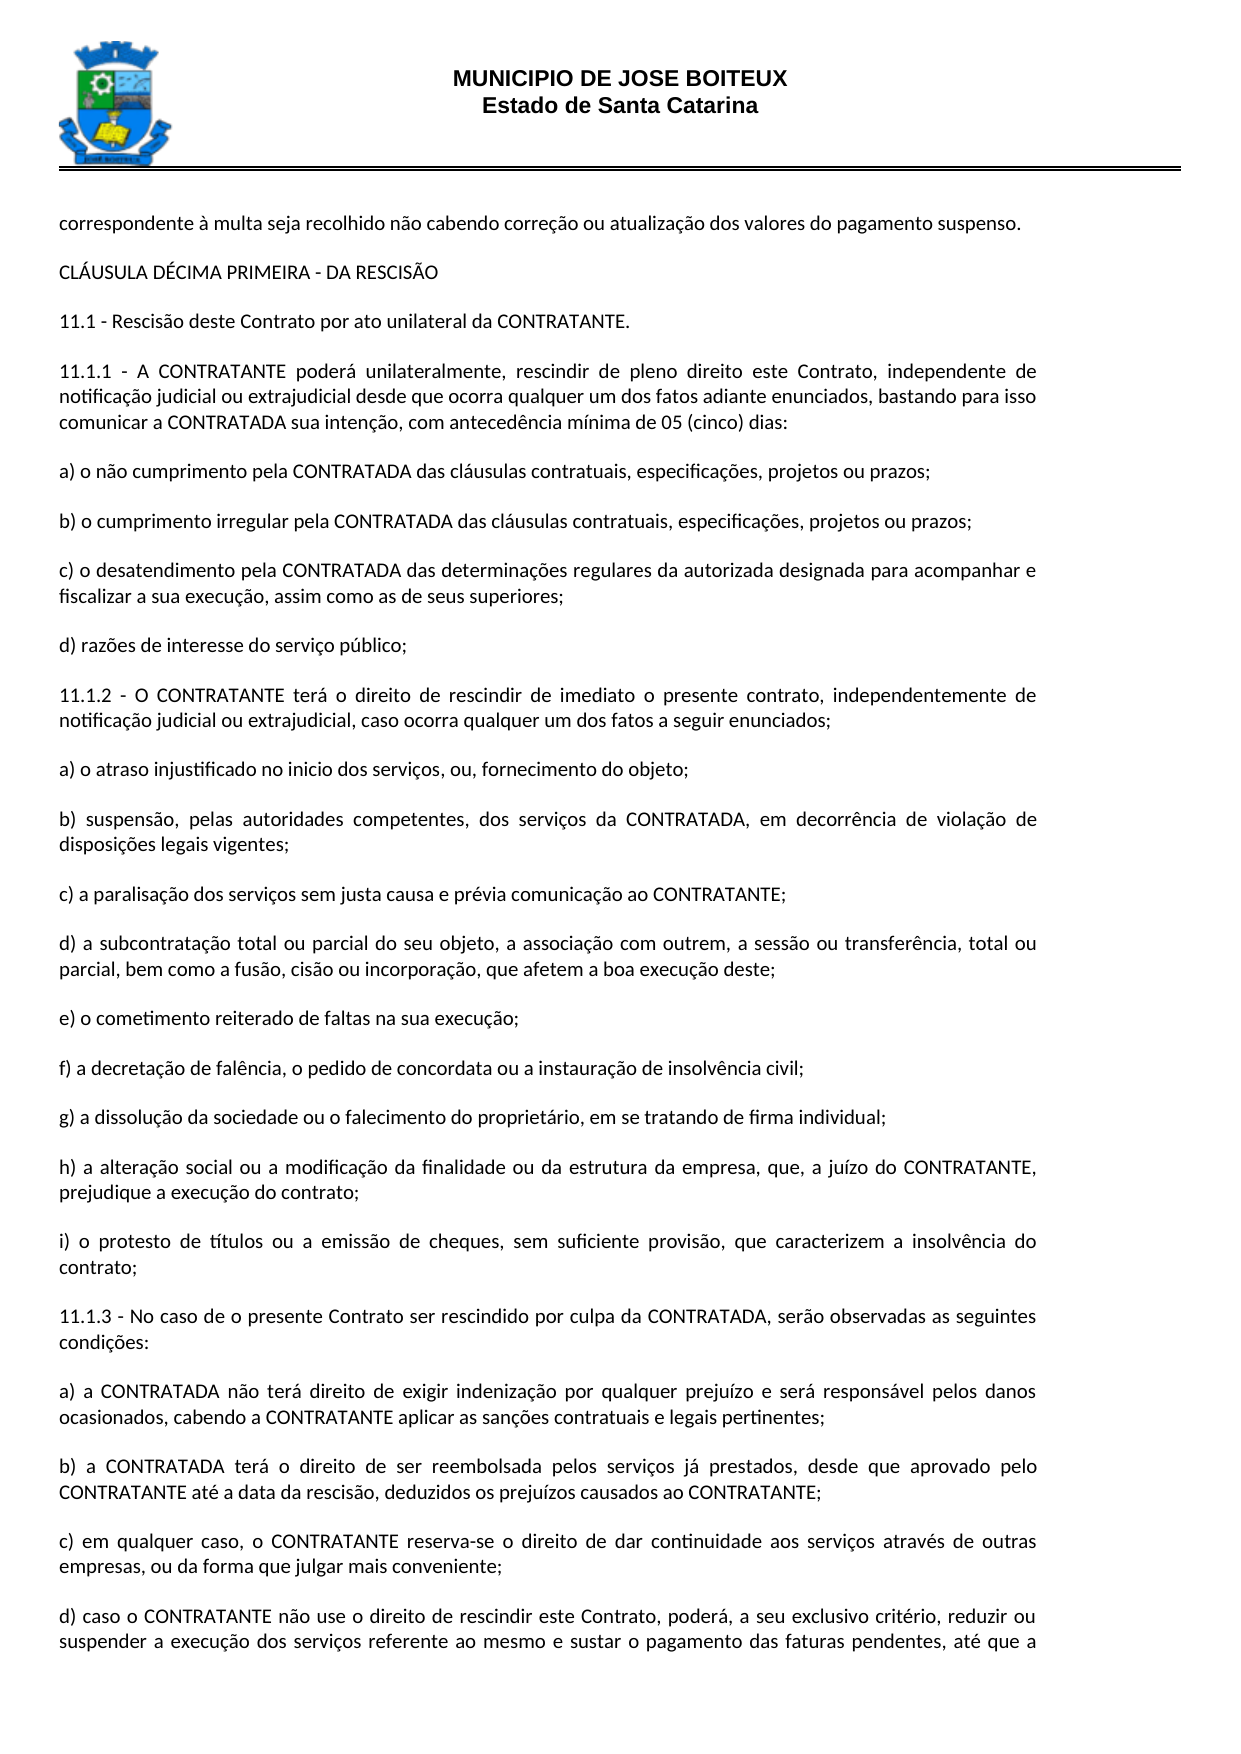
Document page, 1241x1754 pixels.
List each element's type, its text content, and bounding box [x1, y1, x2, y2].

picture [58, 41, 173, 166]
